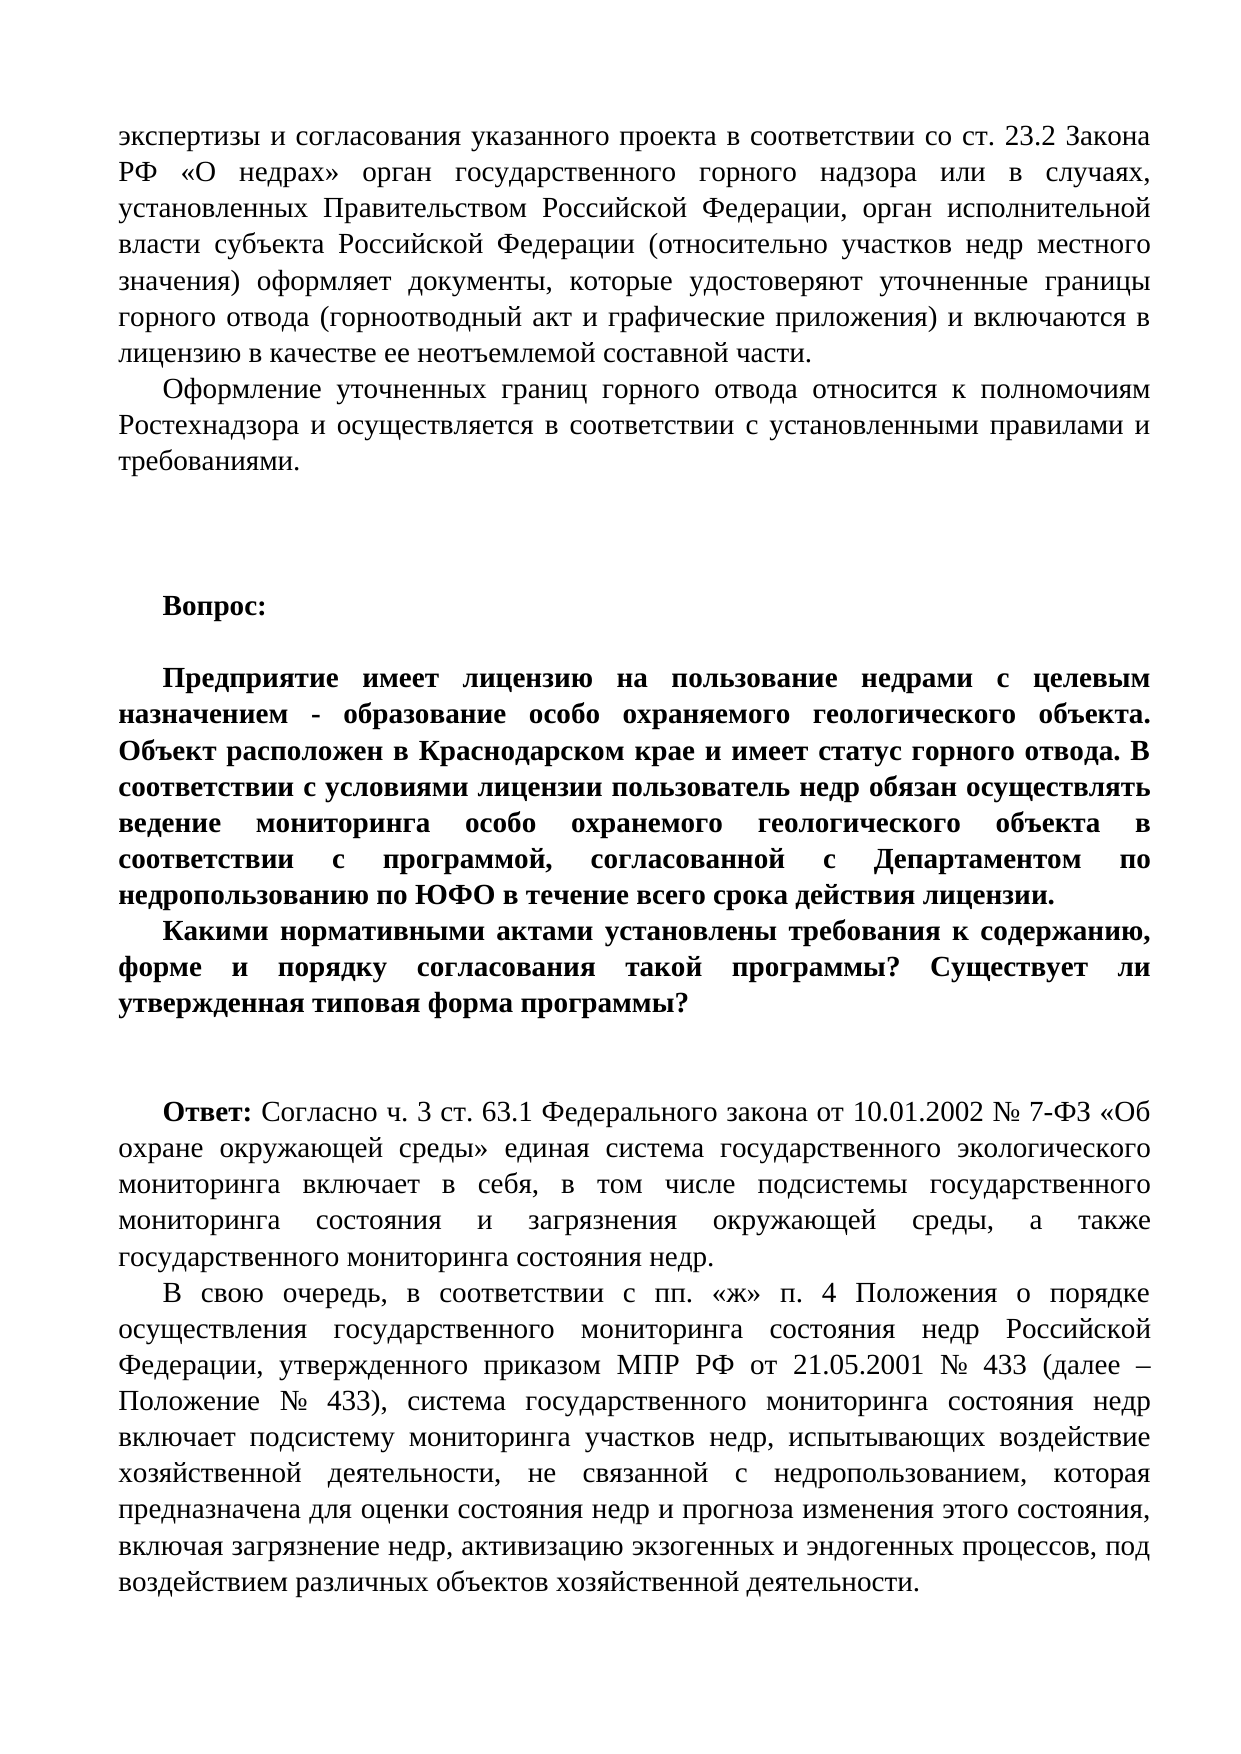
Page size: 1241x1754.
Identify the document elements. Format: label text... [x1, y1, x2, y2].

text В свою очередь, в соответствии с пп. «ж» п. 4 Положения о порядке осуществления государственного мониторинга состояния недр Российской Федерации, утвержденного приказом МПР РФ от 21.05.2001 № 433 (далее – Положение № 433), система государственного мониторинга состояния недр включает подсистему мониторинга участков недр, испытывающих воздействие хозяйственной деятельности, не связанной с недропользованием, которая предназначена для оценки состояния недр и прогноза изменения этого состояния, включая загрязнение недр, активизацию экзогенных и эндогенных процессов, под воздействием различных объектов хозяйственной деятельности. [118, 1275, 1152, 1597]
text Ответ: Согласно ч. 3 ст. 63.1 Федерального закона от 10.01.2002 № 7-ФЗ «Об охране окружающей среды» единая система государственного экологического мониторинга включает в себя, в том числе подсистемы государственного мониторинга состояния и загрязнения окружающей среды, а также государственного мониторинга состояния недр. [118, 1094, 1152, 1272]
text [118, 118, 1152, 368]
text Оформление уточненных границ горного отвода относится к полномочиям Ростехнадзора и осуществляется в соответствии с установленными правилами и требованиями. [118, 371, 1152, 477]
text Какими нормативными актами установлены требования к содержанию, форме и порядку согласования такой программы? Существует ли утвержденная типовая форма программы? [118, 913, 1152, 1019]
text Предприятие имеет лицензию на пользование недрами с целевым назначением - образование особо охраняемого геологического объекта. Объект расположен в Краснодарском крае и имеет статус горного отвода. В соответствии с условиями лицензии пользователь недр обязан осуществлять ведение мониторинга особо охранемого геологического объекта в соответствии с программой, согласованной с Департаментом по недропользованию по ЮФО в течение всего срока действия лицензии. [118, 660, 1152, 911]
text Вопрос: [118, 588, 1152, 622]
